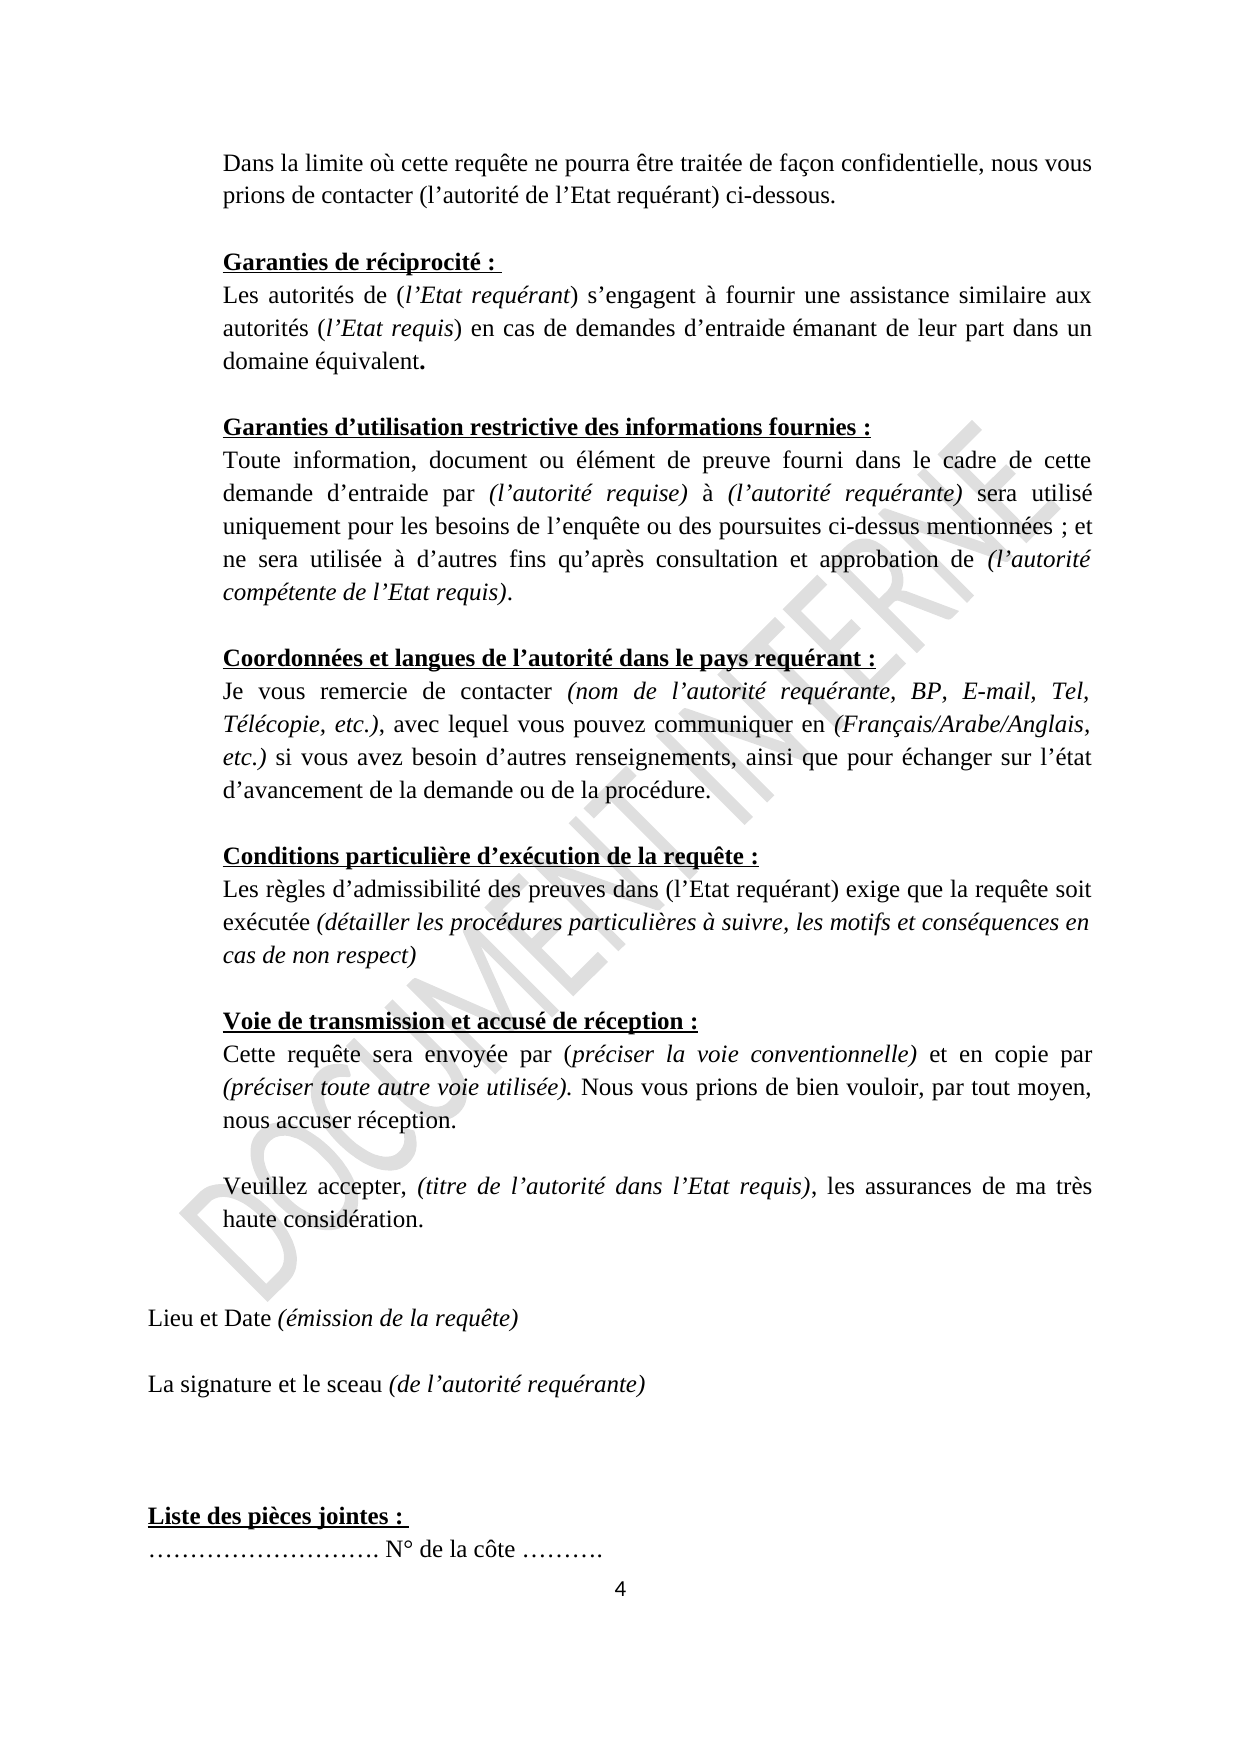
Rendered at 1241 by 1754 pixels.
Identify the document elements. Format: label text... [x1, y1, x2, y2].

list Voie de transmission et accusé de réception : [223, 1006, 1093, 1035]
list Veuillez accepter, (titre de l’autorité dans l’Etat requis), les assurances de ma très haute considération. [223, 1171, 1093, 1233]
list La signature et le sceau (de l’autorité requérante) [148, 1369, 1093, 1398]
list Les autorités de (l’Etat requérant) s’engagent à fournir une assistance similaire aux autorités (l’Etat requis) en cas de demandes d’entraide émanant de leur part dans un domaine équivalent. [223, 280, 1093, 374]
list Toute information, document ou élément de preuve fourni dans le cadre de cette demande d’entraide par (l’autorité requise) à (l’autorité requérante) sera utilisé uniquement pour les besoins de l’enquête ou des poursuites ci-dessus mentionnées ; et ne sera utilisée à d’autres fins qu’après consultation et approbation de (l’autorité compétente de l’Etat requis). [223, 445, 1093, 606]
list Lieu et Date (émission de la requête) [148, 1303, 1093, 1332]
list Je vous remercie de contacter (nom de l’autorité requérante, BP, E-mail, Tel, Télécopie, etc.), avec lequel vous pouvez communiquer en (Français/Arabe/Anglais, etc.) si vous avez besoin d’autres renseignements, ainsi que pour échanger sur l’état d’avancement de la demande ou de la procédure. [223, 676, 1093, 804]
list Cette requête sera envoyée par (préciser la voie conventionnelle) et en copie par (préciser toute autre voie utilisée). Nous vous prions de bien vouloir, par tout moyen, nous accuser réception. [223, 1039, 1093, 1134]
list Garanties d’utilisation restrictive des informations fournies : [223, 412, 1093, 441]
list Garanties de réciprocité : [223, 247, 1093, 275]
list Dans la limite où cette requête ne pourra être traitée de façon confidentielle, nous vous prions de contacter (l’autorité de l’Etat requérant) ci-dessous. [223, 148, 1093, 209]
list Conditions particulière d’exécution de la requête : [223, 841, 1093, 870]
list Liste des pièces jointes : [148, 1501, 1093, 1530]
list Coordonnées et langues de l’autorité dans le pays requérant : [223, 643, 1093, 672]
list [148, 1534, 1093, 1563]
list Les règles d’admissibilité des preuves dans (l’Etat requérant) exige que la requête soit exécutée (détailler les procédures particulières à suivre, les motifs et conséquences en cas de non respect) [223, 874, 1093, 969]
